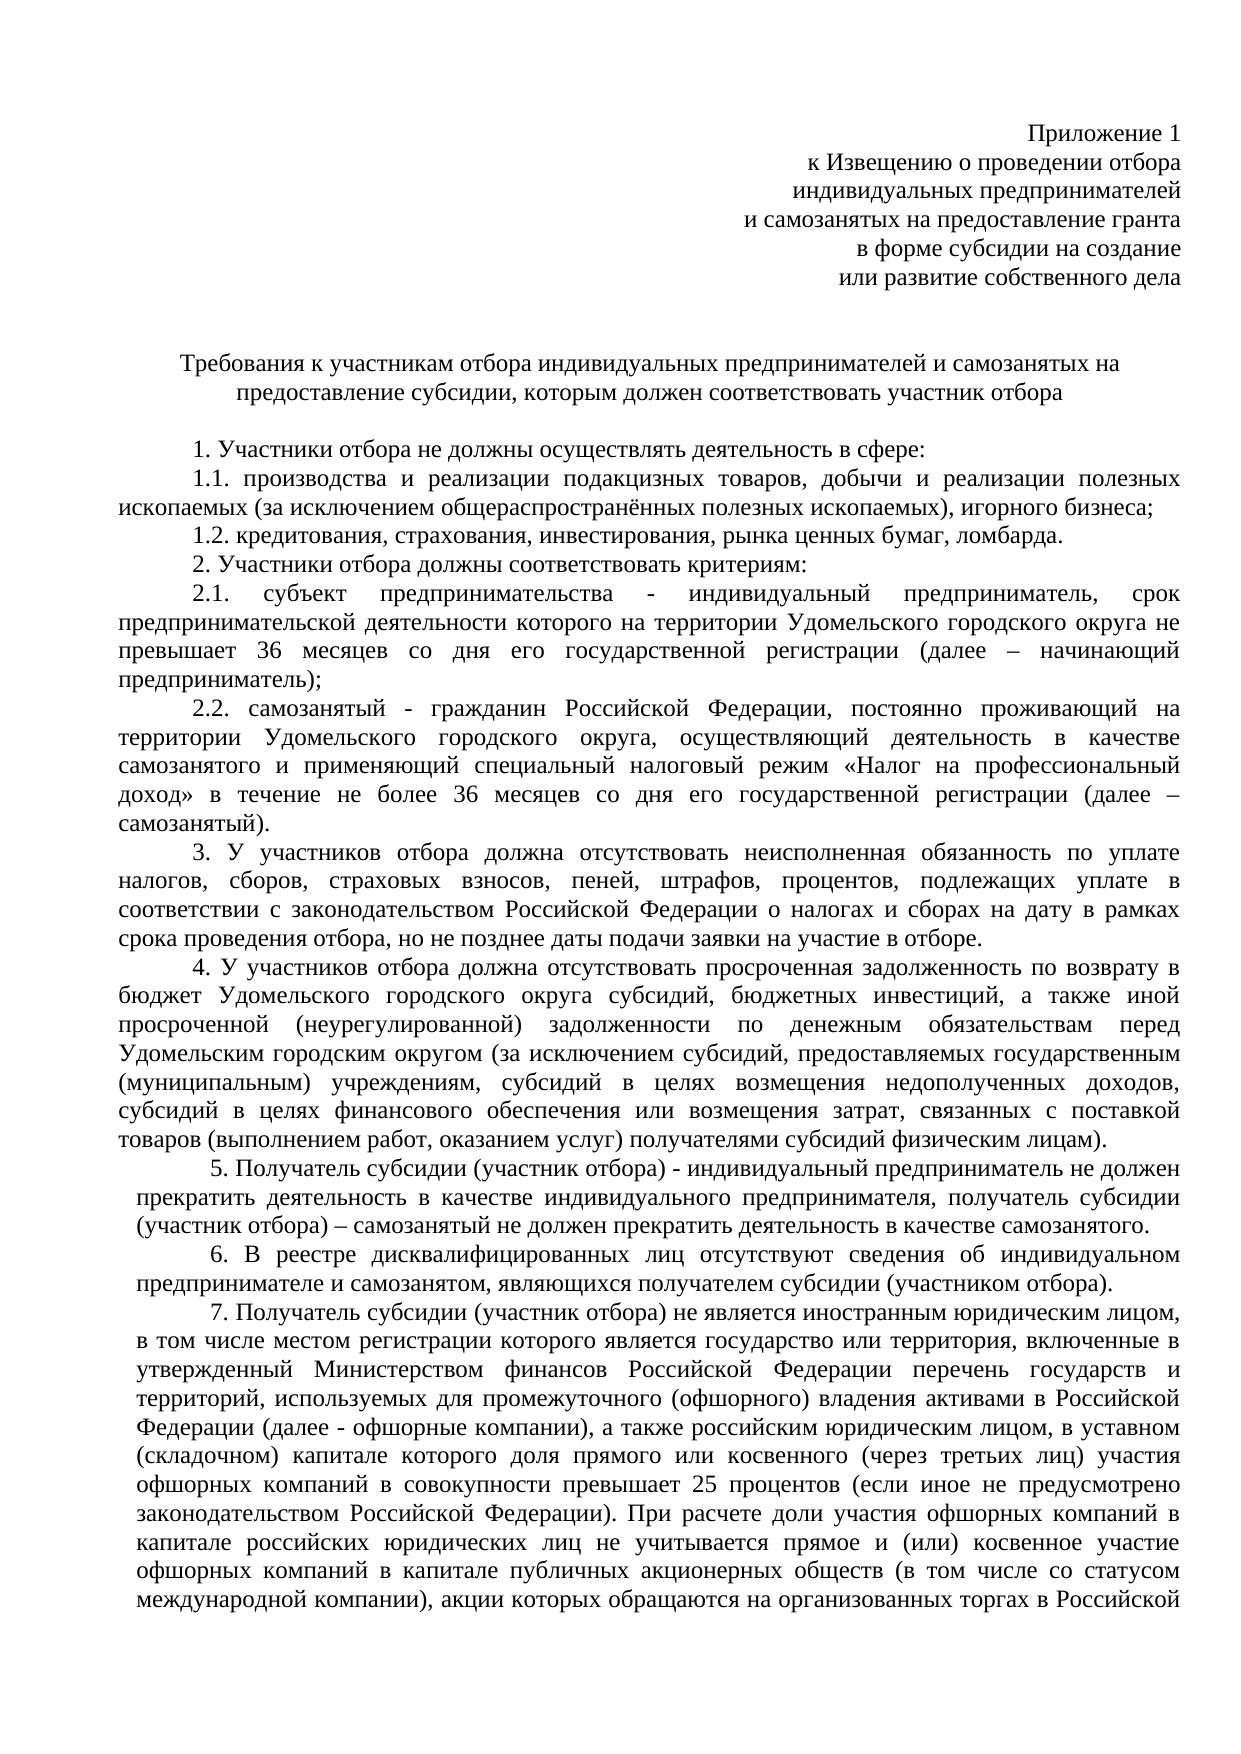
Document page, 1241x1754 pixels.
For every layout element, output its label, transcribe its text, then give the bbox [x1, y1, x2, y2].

text индивидуальных предпринимателей [118, 176, 1181, 204]
list 2.2. самозанятый - гражданин Российской Федерации, постоянно проживающий на территории Удомельского городского округа, осуществляющий деятельность в качестве самозанятого и применяющий специальный налоговый режим «Налог на профессиональный доход» в течение не более 36 месяцев со дня его государственной регистрации (далее – самозанятый). [118, 693, 1181, 837]
list 5. Получатель субсидии (участник отбора) - индивидуальный предприниматель не должен прекратить деятельность в качестве индивидуального предпринимателя, получатель субсидии (участник отбора) – самозанятый не должен прекратить деятельность в качестве самозанятого. [136, 1153, 1181, 1239]
list 2. Участники отбора должны соответствовать критериям: [118, 549, 1181, 578]
text и самозанятых на предоставление гранта [118, 204, 1181, 233]
list 1.2. кредитования, страхования, инвестирования, рынка ценных бумаг, ломбарда. [118, 521, 1181, 549]
list Требования к участникам отбора индивидуальных предпринимателей и самозанятых на предоставление субсидии, которым должен соответствовать участник отбора [118, 348, 1181, 406]
list 1.1. производства и реализации подакцизных товаров, добычи и реализации полезных ископаемых (за исключением общераспространённых полезных ископаемых), игорного бизнеса; [118, 463, 1181, 521]
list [136, 1297, 1181, 1613]
list 4. У участников отбора должна отсутствовать просроченная задолженность по возврату в бюджет Удомельского городского округа субсидий, бюджетных инвестиций, а также иной просроченной (неурегулированной) задолженности по денежным обязательствам перед Удомельским городским округом (за исключением субсидий, предоставляемых государственным (муниципальным) учреждениям, субсидий в целях возмещения недополученных доходов, субсидий в целях финансового обеспечения или возмещения затрат, связанных с поставкой товаров (выполнением работ, оказанием услуг) получателями субсидий физическим лицам). [118, 952, 1181, 1153]
list 3. У участников отбора должна отсутствовать неисполненная обязанность по уплате налогов, сборов, страховых взносов, пеней, штрафов, процентов, подлежащих уплате в соответствии с законодательством Российской Федерации о налогах и сборах на дату в рамках срока проведения отбора, но не позднее даты подачи заявки на участие в отборе. [118, 837, 1181, 952]
list 6. В реестре дисквалифицированных лиц отсутствуют сведения об индивидуальном предпринимателе и самозанятом, являющихся получателем субсидии (участником отбора). [136, 1239, 1181, 1297]
list 2.1. субъект предпринимательства - индивидуальный предприниматель, срок предпринимательской деятельности которого на территории Удомельского городского округа не превышает 36 месяцев со дня его государственной регистрации (далее – начинающий предприниматель); [118, 578, 1181, 693]
text в форме субсидии на создание [118, 233, 1181, 262]
text или развитие собственного дела [118, 262, 1181, 291]
text к Извещению о проведении отбора [118, 147, 1181, 176]
text Приложение 1 [118, 118, 1181, 147]
list 1. Участники отбора не должны осуществлять деятельность в сфере: [118, 434, 1181, 463]
